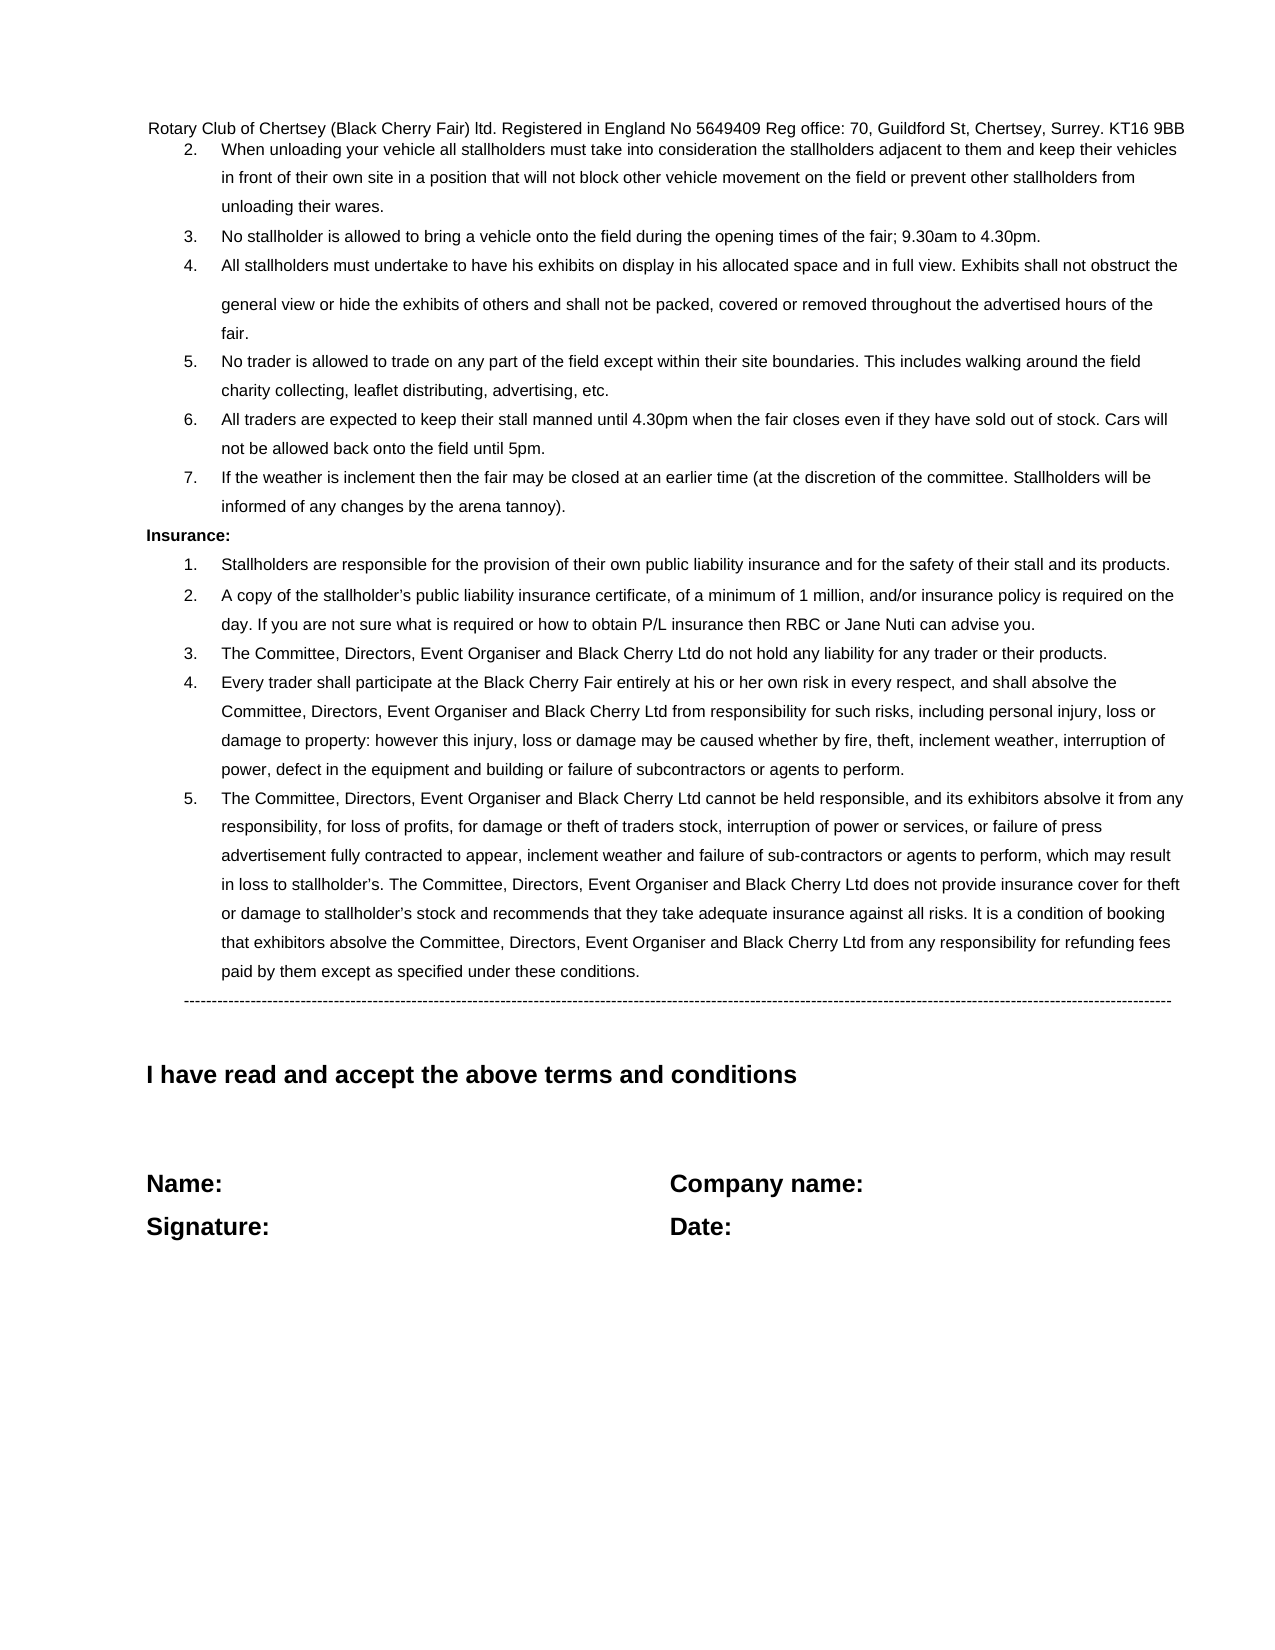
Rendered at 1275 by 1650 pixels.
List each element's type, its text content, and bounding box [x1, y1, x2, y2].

list All stallholders must undertake to have his exhibits on display in his allocated space and in full view. Exhibits shall not obstruct the general view or hide the exhibits of others and shall not be packed, covered or removed throughout the advertised hours of the fair. [184, 256, 1186, 343]
text Signature: Date: [146, 1212, 1186, 1241]
list Every trader shall participate at the Black Cherry Fair entirely at his or her own risk in every respect, and shall absolve the Committee, Directors, Event Organiser and Black Cherry Ltd from responsibility for such risks, including personal injury, loss or damage to property: however this injury, loss or damage may be caused whether by fire, theft, inclement weather, interruption of power, defect in the equipment and building or failure of subcontractors or agents to perform. [184, 673, 1186, 778]
text Insurance: [146, 526, 1186, 545]
list The Committee, Directors, Event Organiser and Black Cherry Ltd do not hold any liability for any trader or their products. [184, 643, 1186, 663]
list Stallholders are responsible for the provision of their own public liability insurance and for the safety of their stall and its products. [184, 555, 1186, 574]
text Rotary Club of Chertsey (Black Cherry Fair) ltd. Registered in England No 5649409 Reg office: 70, Guildford St, Chertsey, Surrey. KT16 9BB [148, 118, 1186, 138]
list No stallholder is allowed to bring a vehicle onto the field during the opening times of the fair; 9.30am to 4.30pm. [184, 226, 1186, 246]
list The Committee, Directors, Event Organiser and Black Cherry Ltd cannot be held responsible, and its exhibitors absolve it from any responsibility, for loss of profits, for damage or theft of traders stock, interruption of power or services, or failure of press advertisement fully contracted to appear, inclement weather and failure of sub-contractors or agents to perform, which may result in loss to stallholder’s. The Committee, Directors, Event Organiser and Black Cherry Ltd does not provide insurance cover for theft or damage to stallholder’s stock and recommends that they take adequate insurance against all risks. It is a condition of booking that exhibitors absolve the Committee, Directors, Event Organiser and Black Cherry Ltd from any responsibility for refunding fees paid by them except as specified under these conditions. [184, 788, 1186, 981]
list A copy of the stallholder’s public liability insurance certificate, of a minimum of 1 million, and/or insurance policy is required on the day. If you are not sure what is required or how to obtain P/L insurance then RBC or Jane Nuti can advise you. [184, 586, 1186, 633]
text I have read and accept the above terms and conditions [146, 1060, 1186, 1089]
text ---------------------------------------------------------------------------------------------------------------------------------------------------------------------------------- [184, 991, 1186, 1010]
list When unloading your vehicle all stallholders must take into consideration the stallholders adjacent to them and keep their vehicles in front of their own site in a position that will not block other vehicle movement on the field or prevent other stallholders from unloading their wares. [184, 139, 1186, 216]
text Name: Company name: [146, 1169, 1186, 1197]
list All traders are expected to keep their stall manned until 4.30pm when the fair closes even if they have sold out of stock. Cars will not be allowed back onto the field until 5pm. [184, 410, 1186, 458]
list No trader is allowed to trade on any part of the field except within their site boundaries. This includes walking around the field charity collecting, leaflet distributing, advertising, etc. [184, 352, 1186, 400]
list If the weather is inclement then the fair may be closed at an earlier time (at the discretion of the committee. Stallholders will be informed of any changes by the arena tannoy). [184, 468, 1186, 516]
